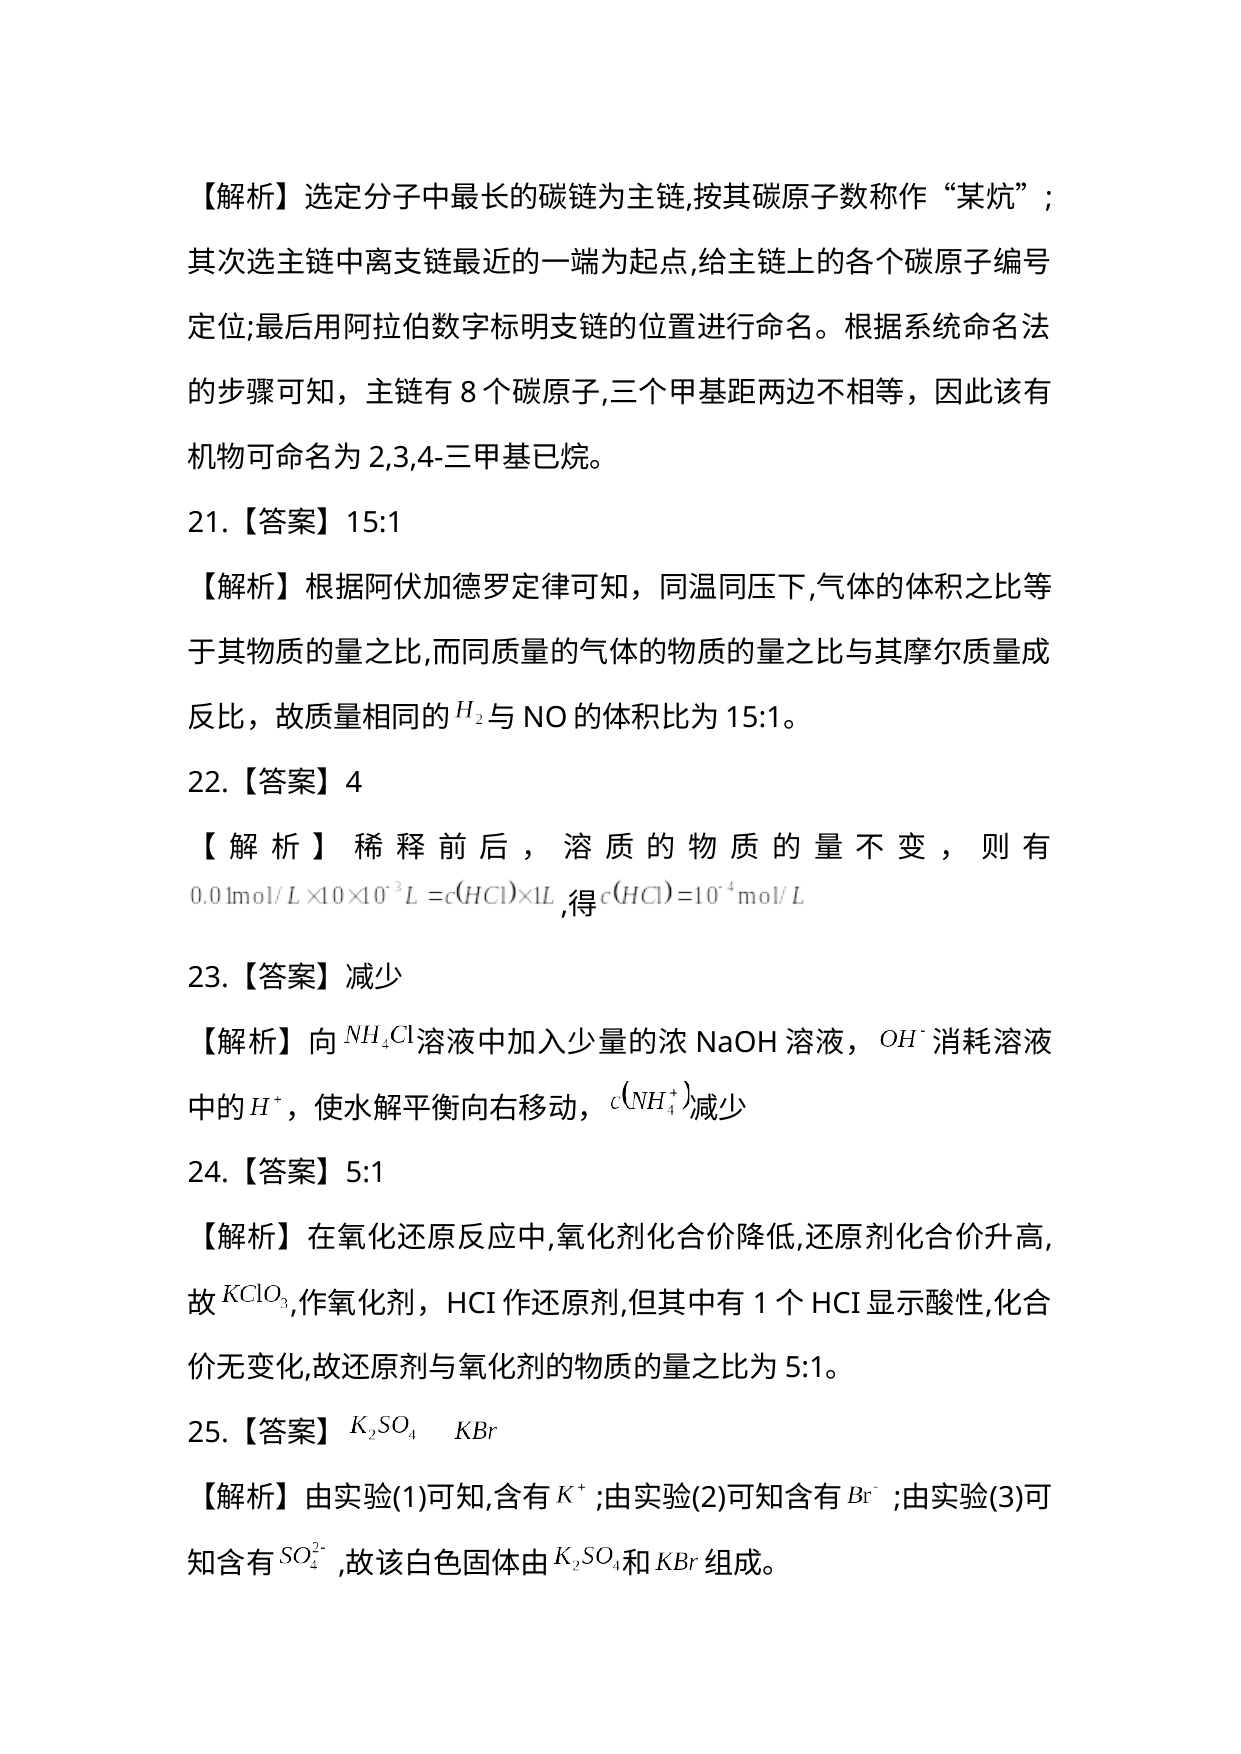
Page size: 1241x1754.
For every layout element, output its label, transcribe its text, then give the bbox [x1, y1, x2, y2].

text 【解析】选定分子中最长的碳链为主链,按其碳原子数称作“某炕”;其次选主链中离支链最近的一端为起点,给主链上的各个碳原子编号定位;最后用阿拉伯数字标明支链的位置进行命名。根据系统命名法的步骤可知，主链有8个碳原子,三个甲基距两边不相等，因此该有机物可命名为2,3,4-三甲基已烷。 [187, 162, 1053, 487]
text 25.【答案】 [187, 1397, 1053, 1462]
text 23.【答案】减少 [187, 942, 1053, 1007]
text 【解析】根据阿伏加德罗定律可知，同温同压下,气体的体积之比等于其物质的量之比,而同质量的气体的物质的量之比与其摩尔质量成反比，故质量相同的与NO的体积比为15:1。 [187, 552, 1053, 747]
text 21.【答案】15:1 [187, 487, 1053, 552]
text 【解析】由实验(1)可知,含有 ;由实验(2)可知含有 ;由实验(3)可知含有 ,故该白色固体由和组成。 [187, 1462, 1053, 1592]
text 24.【答案】5:1 [187, 1137, 1053, 1202]
text 【解析】在氧化还原反应中,氧化剂化合价降低,还原剂化合价升高,故,作氧化剂，HCI作还原剂,但其中有1个HCI显示酸性,化合价无变化,故还原剂与氧化剂的物质的量之比为5:1。 [187, 1202, 1053, 1397]
text 【解析】向溶液中加入少量的浓NaOH溶液，消耗溶液中的，使水解平衡向右移动，减少 [187, 1007, 1053, 1137]
text 22.【答案】4 [187, 747, 1053, 812]
text 【解析】稀释前后，溶质的物质的量不变，则有,得 [187, 812, 1053, 942]
